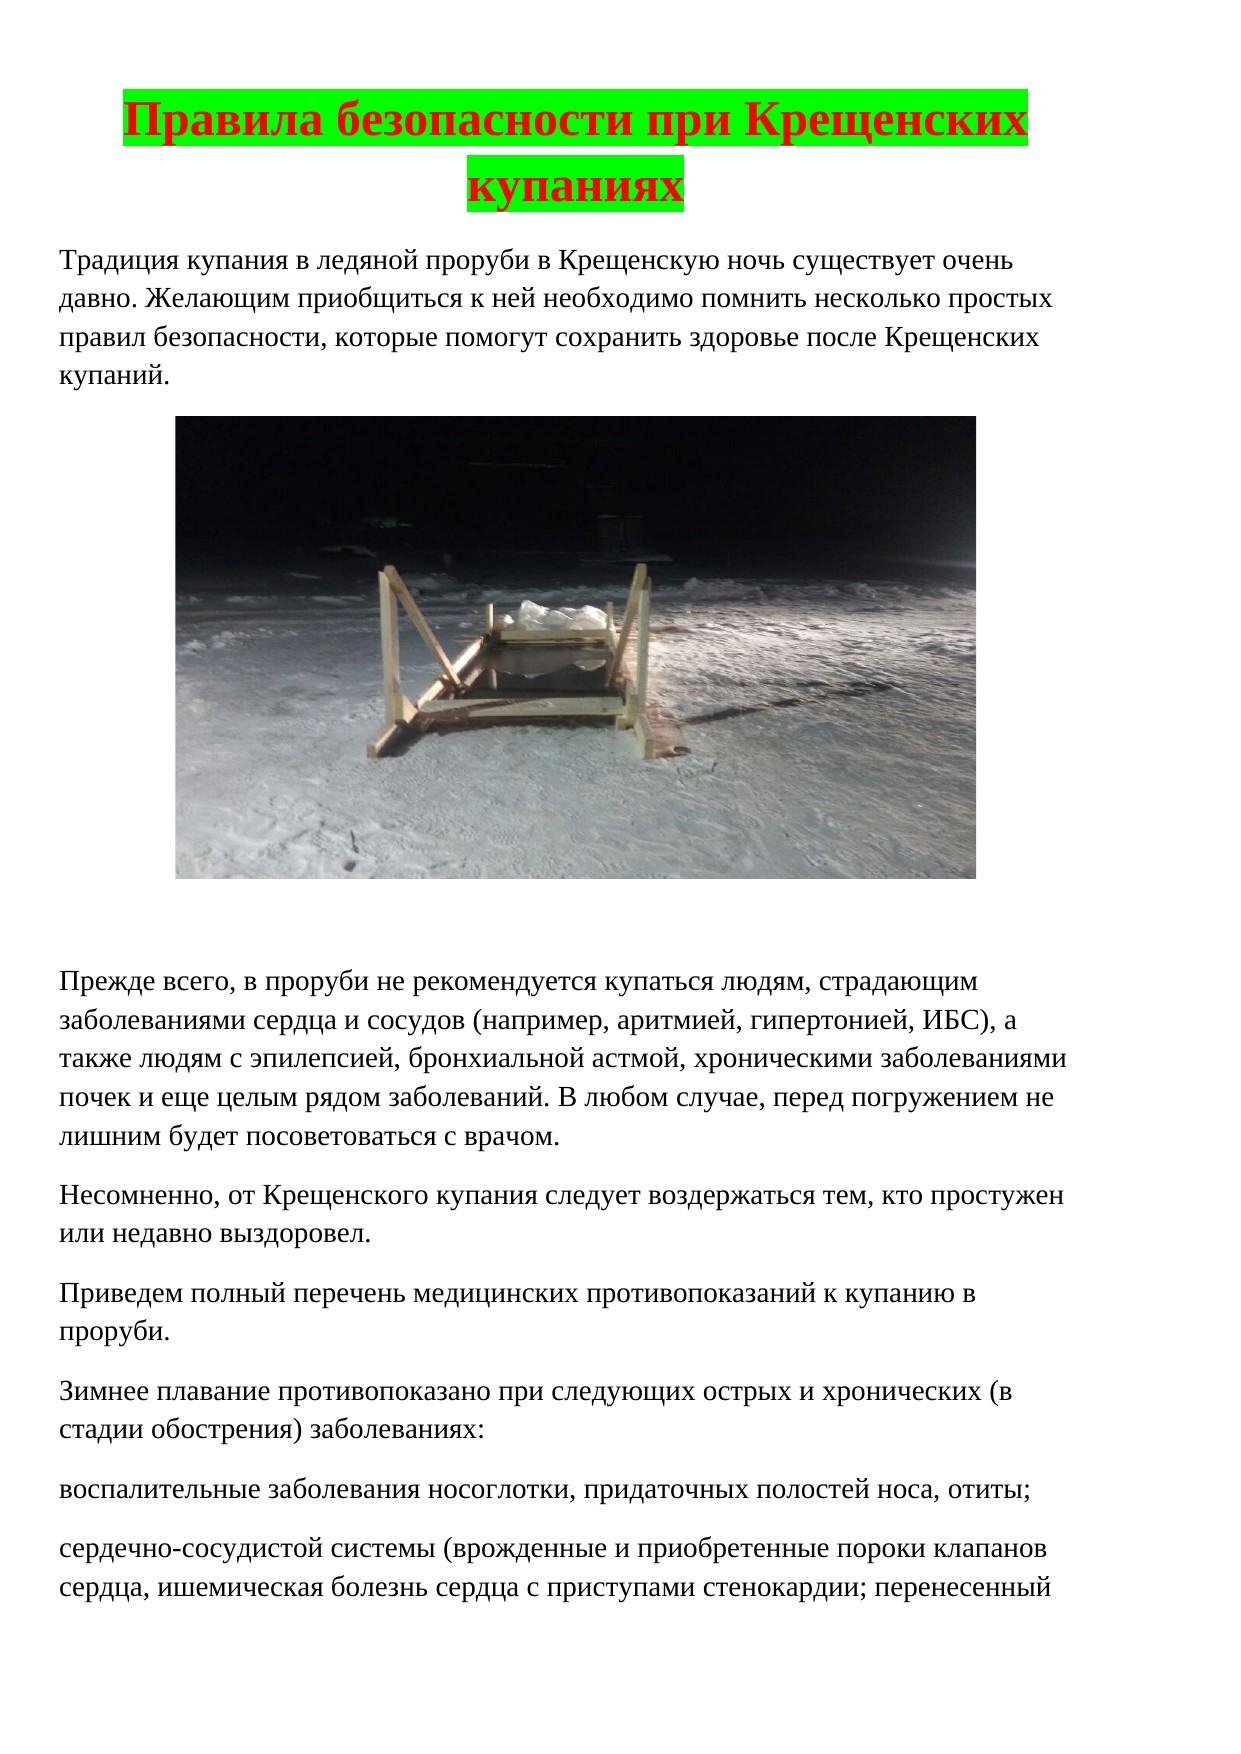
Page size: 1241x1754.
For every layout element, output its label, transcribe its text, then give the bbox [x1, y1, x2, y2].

text воспалительные заболевания носоглотки, придаточных полостей носа, отиты; [59, 1471, 1092, 1504]
text Правила безопасности при Крещенских купаниях [59, 89, 1092, 212]
text Несомненно, от Крещенского купания следует воздержаться тем, кто простужен или недавно выздоровел. [59, 1177, 1092, 1249]
picture [175, 416, 977, 879]
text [59, 1530, 1092, 1602]
text Зимнее плавание противопоказано при следующих острых и хронических (в стадии обострения) заболеваниях: [59, 1373, 1092, 1445]
text Прежде всего, в проруби не рекомендуется купаться людям, страдающим заболеваниями сердца и сосудов (например, аритмией, гипертонией, ИБС), а также людям с эпилепсией, бронхиальной астмой, хроническими заболеваниями почек и еще целым рядом заболеваний. В любом случае, перед погружением не лишним будет посоветоваться с врачом. [59, 963, 1092, 1151]
text Традиция купания в ледяной проруби в Крещенскую ночь существует очень давно. Желающим приобщиться к ней необходимо помнить несколько простых правил безопасности, которые помогут сохранить здоровье после Крещенских купаний. [59, 242, 1092, 391]
text Приведем полный перечень медицинских противопоказаний к купанию в проруби. [59, 1275, 1092, 1347]
